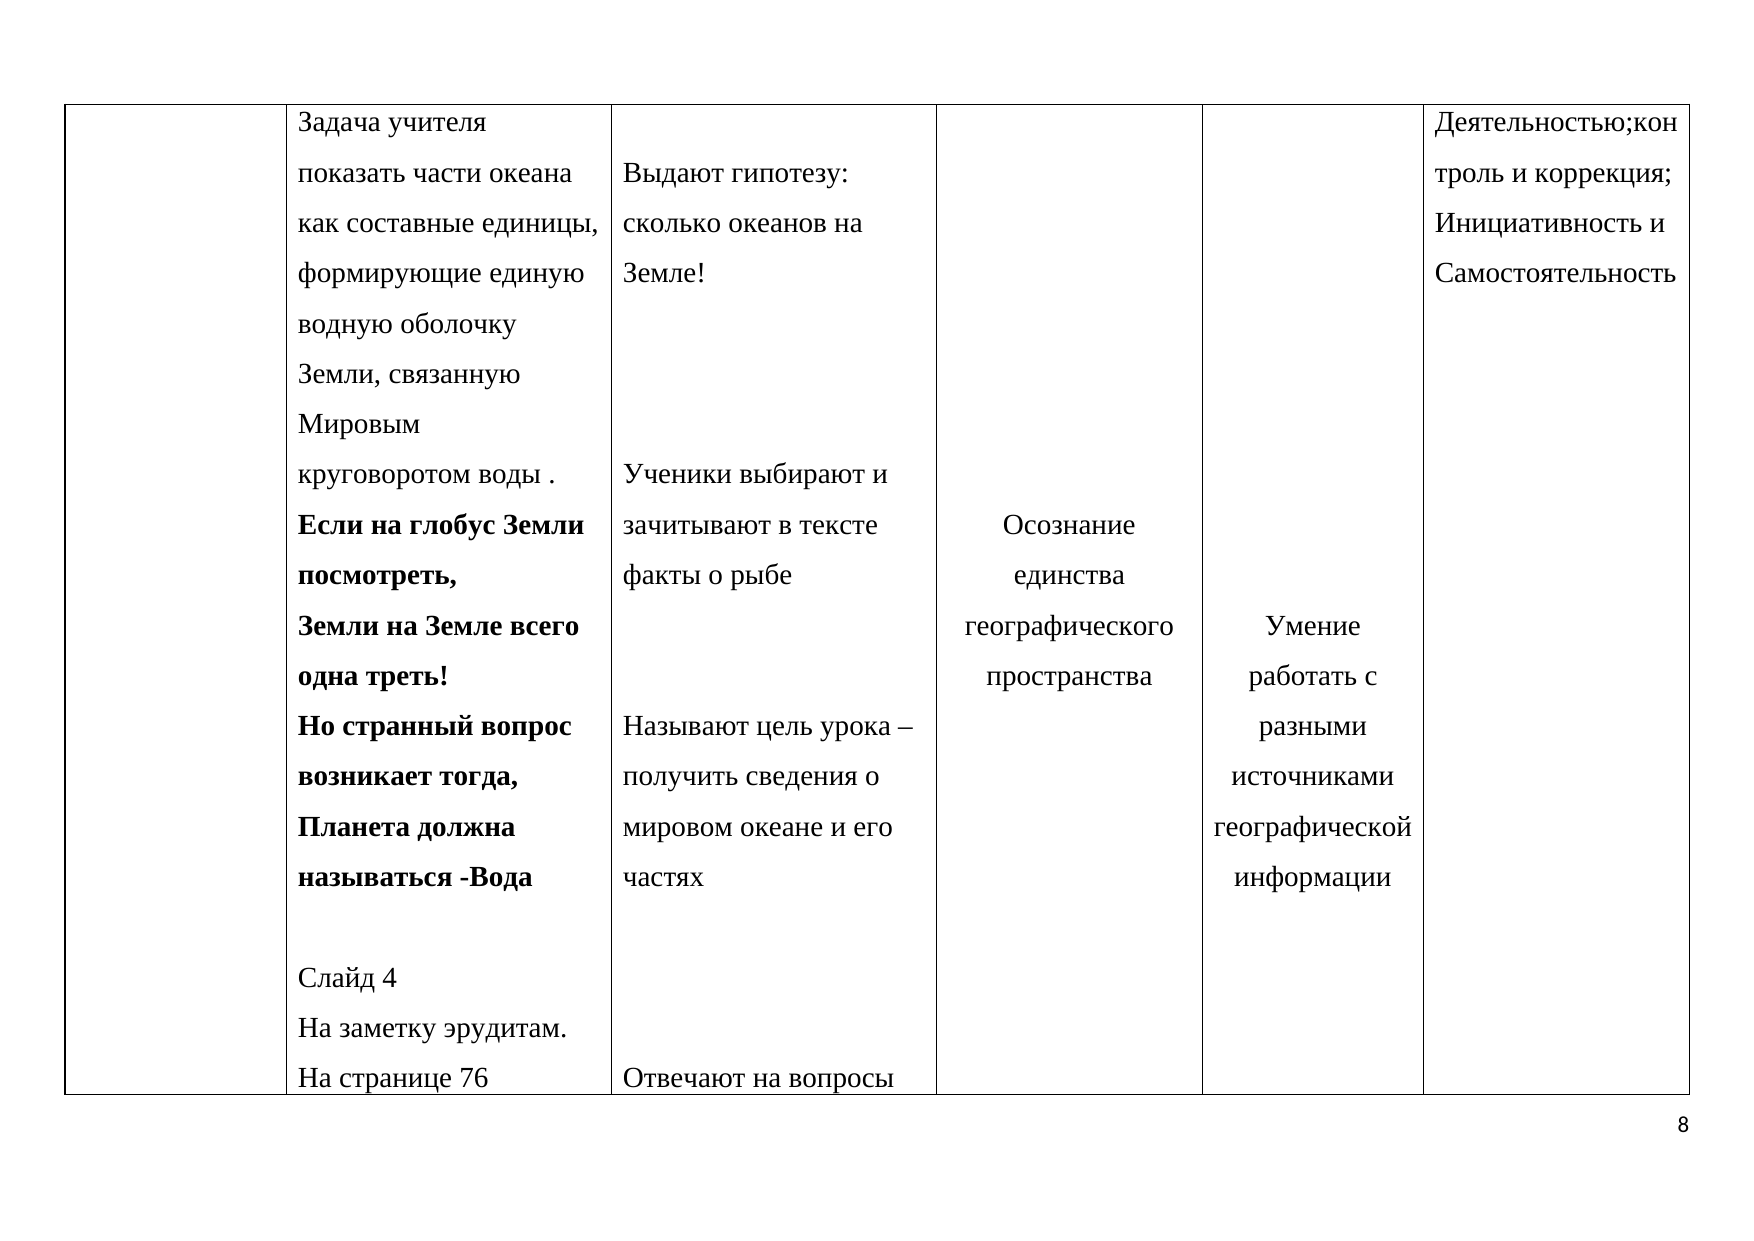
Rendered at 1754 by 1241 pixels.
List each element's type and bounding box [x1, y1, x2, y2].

table_cell [1203, 105, 1423, 1094]
table_cell [66, 105, 286, 1094]
table_cell [1424, 105, 1689, 1094]
table_cell [287, 105, 611, 1094]
table_cell [937, 105, 1202, 1094]
table_cell [612, 105, 936, 1094]
